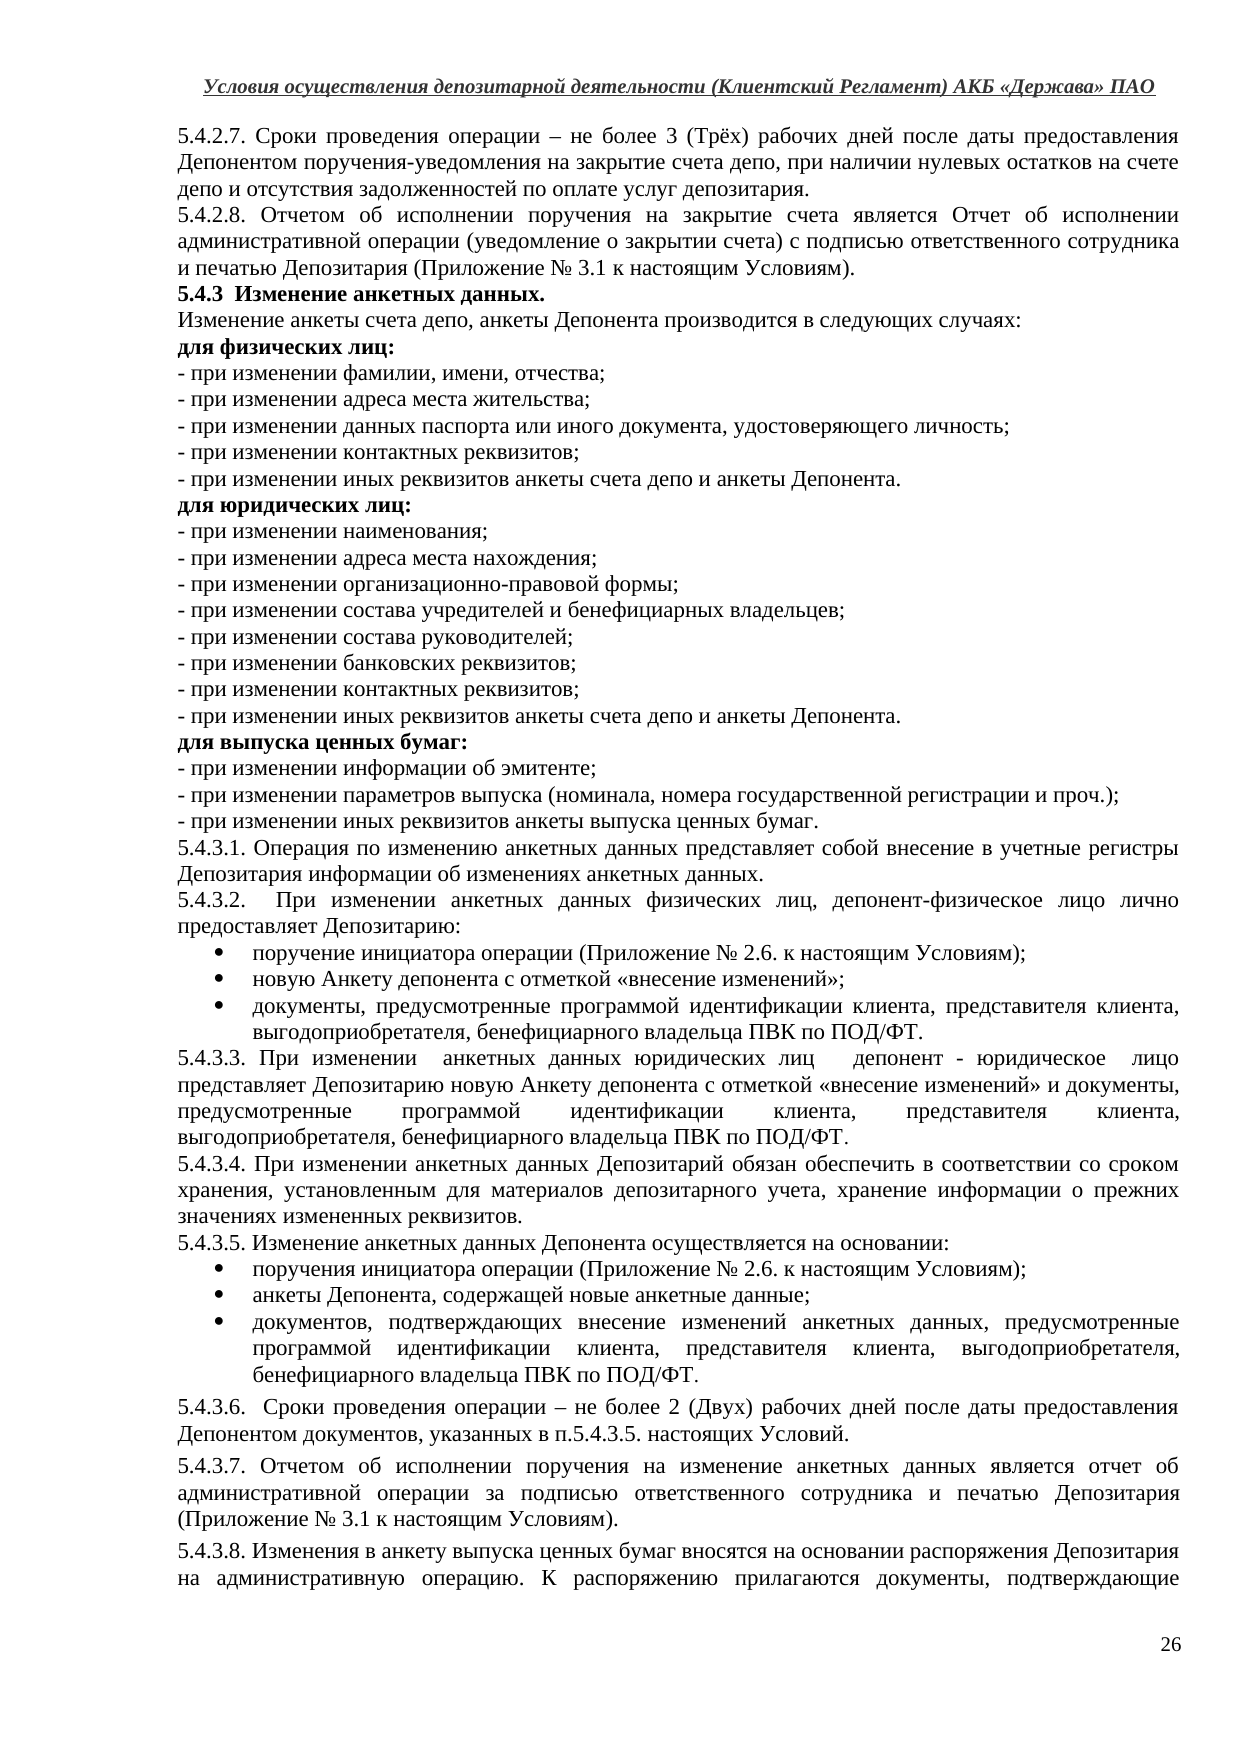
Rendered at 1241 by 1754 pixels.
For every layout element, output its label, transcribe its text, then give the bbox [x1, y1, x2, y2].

text - при изменении иных реквизитов анкеты счета депо и анкеты Депонента. [177, 702, 1181, 728]
text 5.4.3.1. Операция по изменению анкетных данных представляет собой внесение в учетные регистры Депозитария информации об изменениях анкетных данных. [177, 833, 1181, 886]
text 5.4.3.5. Изменение анкетных данных Депонента осуществляется на основании: [177, 1229, 1181, 1255]
list поручения инициатора операции (Приложение № 2.6. к настоящим Условиям); [215, 1255, 1181, 1282]
text - при изменении иных реквизитов анкеты счета депо и анкеты Депонента. [177, 464, 1181, 491]
text - при изменении иных реквизитов анкеты выпуска ценных бумаг. [177, 807, 1181, 833]
text 5.4.3 Изменение анкетных данных. [177, 280, 1181, 306]
text - при изменении контактных реквизитов; [177, 438, 1181, 464]
text 5.4.3.6. Сроки проведения операции – не более 2 (Двух) рабочих дней после даты предоставления Депонентом документов, указанных в п.5.4.3.5. настоящих Условий. [177, 1393, 1181, 1446]
text - при изменении банковских реквизитов; [177, 649, 1181, 675]
list новую Анкету депонента с отметкой «внесение изменений»; [215, 965, 1181, 992]
list 5.4.3.7. Отчетом об исполнении поручения на изменение анкетных данных является отчет об административной операции за подписью ответственного сотрудника и печатью Депозитария (Приложение № 3.1 к настоящим Условиям). [177, 1452, 1181, 1531]
list документы, предусмотренные программой идентификации клиента, представителя клиента, выгодоприобретателя, бенефициарного владельца ПВК по ПОД/ФТ. [215, 992, 1181, 1044]
text - при изменении организационно-правовой формы; [177, 570, 1181, 596]
text - при изменении информации об эмитенте; [177, 754, 1181, 781]
list поручение инициатора операции (Приложение № 2.6. к настоящим Условиям); [215, 939, 1181, 965]
text для физических лиц: [177, 333, 1181, 359]
text - при изменении данных паспорта или иного документа, удостоверяющего личность; [177, 412, 1181, 438]
list документов, подтверждающих внесение изменений анкетных данных, предусмотренные программой идентификации клиента, представителя клиента, выгодоприобретателя, бенефициарного владельца ПВК по ПОД/ФТ. [215, 1308, 1181, 1387]
text Изменение анкеты счета депо, анкеты Депонента производится в следующих случаях: [177, 306, 1181, 333]
text 5.4.3.2. При изменении анкетных данных физических лиц, депонент-физическое лицо лично предоставляет Депозитарию: [177, 886, 1181, 939]
list анкеты Депонента, содержащей новые анкетные данные; [215, 1282, 1181, 1308]
text - при изменении адреса места жительства; [177, 386, 1181, 412]
text - при изменении состава руководителей; [177, 623, 1181, 649]
text - при изменении состава учредителей и бенефициарных владельцев; [177, 596, 1181, 623]
text - при изменении наименования; [177, 517, 1181, 544]
list 5.4.2.8. Отчетом об исполнении поручения на закрытие счета является Отчет об исполнении административной операции (уведомление о закрытии счета) с подписью ответственного сотрудника и печатью Депозитария (Приложение № 3.1 к настоящим Условиям). [177, 201, 1181, 280]
text для выпуска ценных бумаг: [177, 728, 1181, 754]
text - при изменении параметров выпуска (номинала, номера государственной регистрации и проч.); [177, 781, 1181, 807]
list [177, 1537, 1181, 1590]
text 5.4.3.4. При изменении анкетных данных Депозитарий обязан обеспечить в соответствии со сроком хранения, установленным для материалов депозитарного учета, хранение информации о прежних значениях измененных реквизитов. [177, 1150, 1181, 1229]
list 5.4.2.7. Сроки проведения операции – не более 3 (Трёх) рабочих дней после даты предоставления Депонентом поручения-уведомления на закрытие счета депо, при наличии нулевых остатков на счете депо и отсутствия задолженностей по оплате услуг депозитария. [177, 122, 1181, 201]
text для юридических лиц: [177, 491, 1181, 517]
text 5.4.3.3. При изменении анкетных данных юридических лиц депонент - юридическое лицо представляет Депозитарию новую Анкету депонента с отметкой «внесение изменений» и документы, предусмотренные программой идентификации клиента, представителя клиента, выгодоприобретателя, бенефициарного владельца ПВК по ПОД/ФТ. [177, 1044, 1181, 1150]
text - при изменении адреса места нахождения; [177, 544, 1181, 570]
text - при изменении фамилии, имени, отчества; [177, 359, 1181, 386]
text - при изменении контактных реквизитов; [177, 675, 1181, 702]
